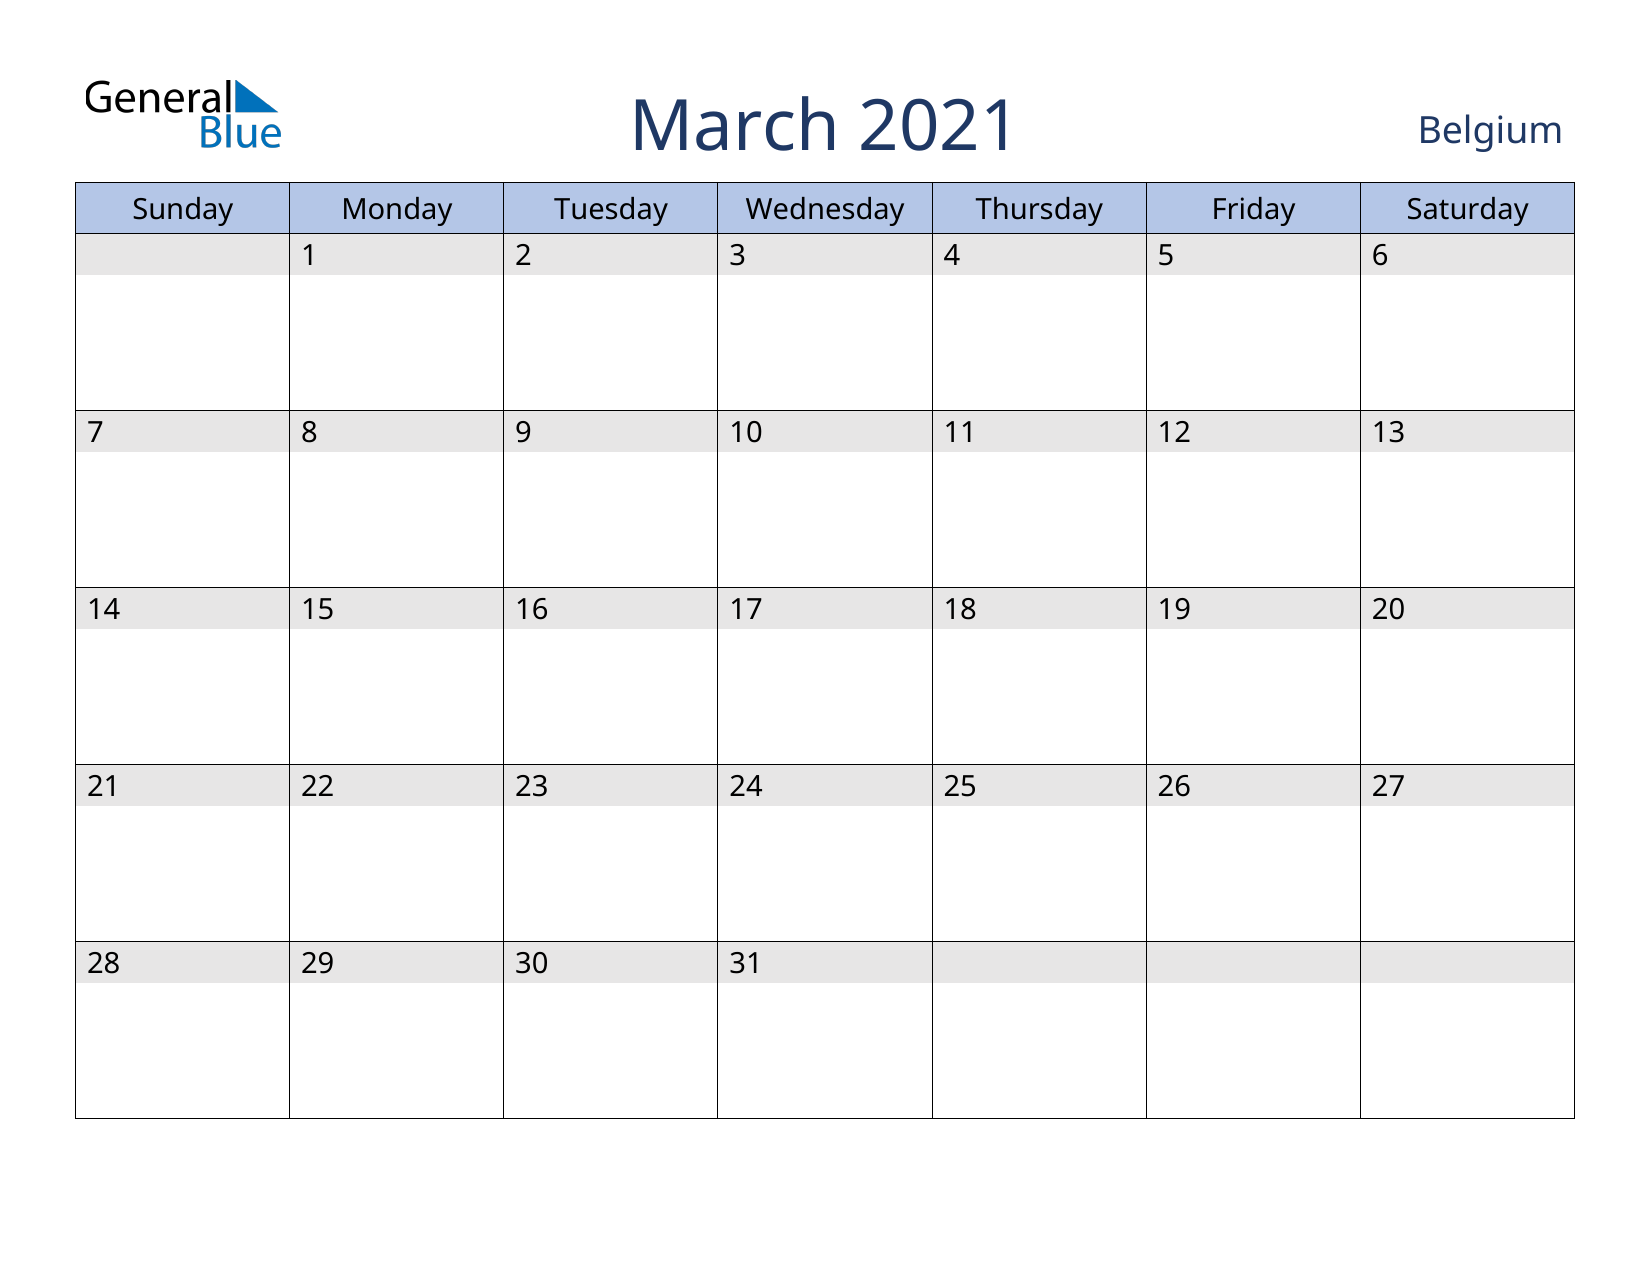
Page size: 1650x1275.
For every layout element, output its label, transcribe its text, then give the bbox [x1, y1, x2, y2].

table_cell [1361, 983, 1574, 1118]
table_cell 8 [290, 411, 503, 452]
table_cell 11 [933, 411, 1146, 452]
table_cell [1147, 452, 1360, 587]
table_cell 12 [1147, 411, 1360, 452]
table_cell [1147, 806, 1360, 941]
table_cell [504, 275, 717, 410]
table_cell 26 [1147, 765, 1360, 806]
table_cell Friday [1147, 183, 1360, 233]
picture [86, 80, 281, 148]
table_cell [76, 806, 289, 941]
table_cell 7 [76, 411, 289, 452]
table_cell 19 [1147, 588, 1360, 629]
table_cell 28 [76, 942, 289, 983]
table_cell [1361, 452, 1574, 587]
table_cell 29 [290, 942, 503, 983]
table_cell [933, 452, 1146, 587]
table_cell 13 [1361, 411, 1574, 452]
table_cell 4 [933, 234, 1146, 275]
table_cell [76, 452, 289, 587]
table_cell [76, 983, 289, 1118]
table_cell [76, 275, 289, 410]
table_cell 22 [290, 765, 503, 806]
table_cell Thursday [933, 183, 1146, 233]
table_cell [1361, 275, 1574, 410]
table_cell 20 [1361, 588, 1574, 629]
table_cell 31 [718, 942, 932, 983]
table_cell Saturday [1361, 183, 1574, 233]
table_cell Wednesday [718, 183, 932, 233]
table_cell Tuesday [504, 183, 717, 233]
table_cell 17 [718, 588, 932, 629]
table_cell [1361, 942, 1574, 983]
table_cell [718, 275, 932, 410]
table_cell 24 [718, 765, 932, 806]
table_cell [76, 629, 289, 764]
table_cell [1361, 806, 1574, 941]
table_cell [933, 275, 1146, 410]
table_cell [933, 806, 1146, 941]
table_cell 2 [504, 234, 717, 275]
table_cell [1147, 629, 1360, 764]
table_cell 18 [933, 588, 1146, 629]
table_cell Monday [290, 183, 503, 233]
table_cell [1147, 942, 1360, 983]
table_cell 15 [290, 588, 503, 629]
table_cell [504, 452, 717, 587]
table_cell 14 [76, 588, 289, 629]
table_cell [718, 629, 932, 764]
table_header Belgium [1146, 75, 1574, 182]
table_cell [1147, 983, 1360, 1118]
table_header [76, 75, 503, 182]
table_cell [290, 629, 503, 764]
table_cell [504, 983, 717, 1118]
table_cell [76, 234, 289, 275]
table_cell [718, 983, 932, 1118]
table_cell 25 [933, 765, 1146, 806]
table_cell [1147, 275, 1360, 410]
table_cell [504, 629, 717, 764]
table_cell 10 [718, 411, 932, 452]
table_cell 6 [1361, 234, 1574, 275]
table_cell [718, 452, 932, 587]
table_cell 5 [1147, 234, 1360, 275]
table_cell 16 [504, 588, 717, 629]
table_cell [933, 983, 1146, 1118]
table_cell [290, 806, 503, 941]
table_cell 9 [504, 411, 717, 452]
table_cell 1 [290, 234, 503, 275]
table_cell Sunday [76, 183, 289, 233]
table_cell [718, 806, 932, 941]
table_cell [933, 942, 1146, 983]
table_cell 30 [504, 942, 717, 983]
table_cell [290, 452, 503, 587]
table_cell 23 [504, 765, 717, 806]
table_cell [290, 983, 503, 1118]
table_cell [933, 629, 1146, 764]
table_cell [290, 275, 503, 410]
table_cell [504, 806, 717, 941]
table_cell 21 [76, 765, 289, 806]
table_cell [1361, 629, 1574, 764]
table_cell 27 [1361, 765, 1574, 806]
table_header March 2021 [504, 75, 1146, 182]
table_cell 3 [718, 234, 932, 275]
